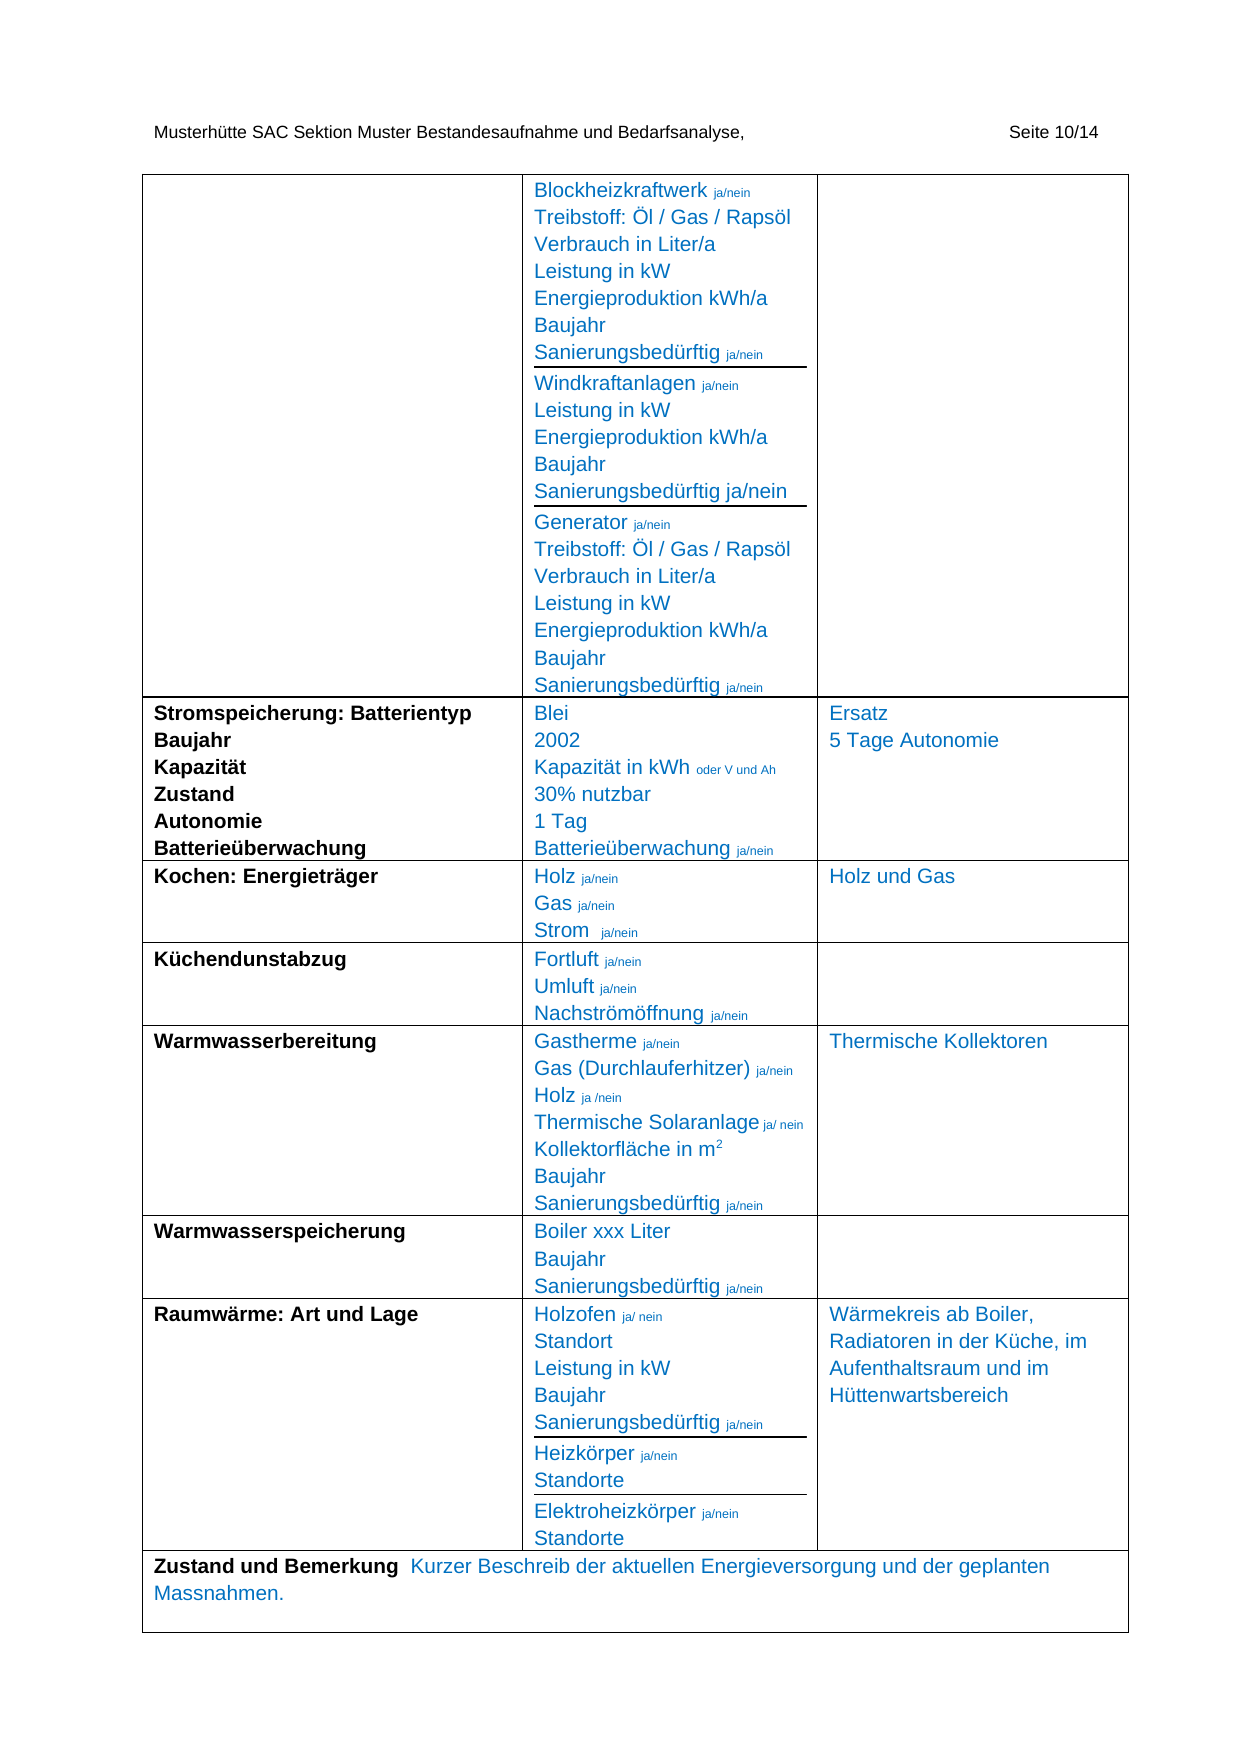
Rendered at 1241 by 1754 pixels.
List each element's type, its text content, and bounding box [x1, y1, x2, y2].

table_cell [818, 175, 1128, 696]
table_cell Holz ja/nein Gas ja/nein Strom ja/nein [523, 861, 817, 942]
table_cell Stromspeicherung: Batterientyp Baujahr Kapazität Zustand Autonomie Batterieüberwachung [143, 698, 522, 860]
table_cell [818, 943, 1128, 1024]
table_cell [143, 175, 522, 696]
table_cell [523, 175, 817, 696]
table_cell Kochen: Energieträger [143, 861, 522, 942]
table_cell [143, 1551, 1128, 1632]
table_cell Warmwasserspeicherung [143, 1216, 522, 1297]
table_cell Küchendunstabzug [143, 943, 522, 1024]
table_cell Ersatz 5 Tage Autonomie [818, 698, 1128, 860]
table_cell [818, 1216, 1128, 1297]
table_cell Blei 2002 Kapazität in kWh oder V und Ah 30% nutzbar 1 Tag Batterieüberwachung ja/nein [523, 698, 817, 860]
table_cell Holzofen ja/ nein Standort Leistung in kW Baujahr Sanierungsbedürftig ja/nein Heizkörper ja/nein Standorte Elektroheizkörper ja/nein Standorte [523, 1299, 817, 1549]
table_cell Gastherme ja/nein Gas (Durchlauferhitzer) ja/nein Holz ja /nein Thermische Solaranlage ja/ nein Kollektorfläche in m2 Baujahr Sanierungsbedürftig ja/nein [523, 1026, 817, 1215]
table_cell Raumwärme: Art und Lage [143, 1299, 522, 1549]
table_cell Boiler xxx Liter Baujahr Sanierungsbedürftig ja/nein [523, 1216, 817, 1297]
table_cell Thermische Kollektoren [818, 1026, 1128, 1215]
table_cell Warmwasserbereitung [143, 1026, 522, 1215]
table_cell Wärmekreis ab Boiler, Radiatoren in der Küche, im Aufenthaltsraum und im Hüttenwartsbereich [818, 1299, 1128, 1549]
table_cell Fortluft ja/nein Umluft ja/nein Nachströmöffnung ja/nein [523, 943, 817, 1024]
table_cell Holz und Gas [818, 861, 1128, 942]
